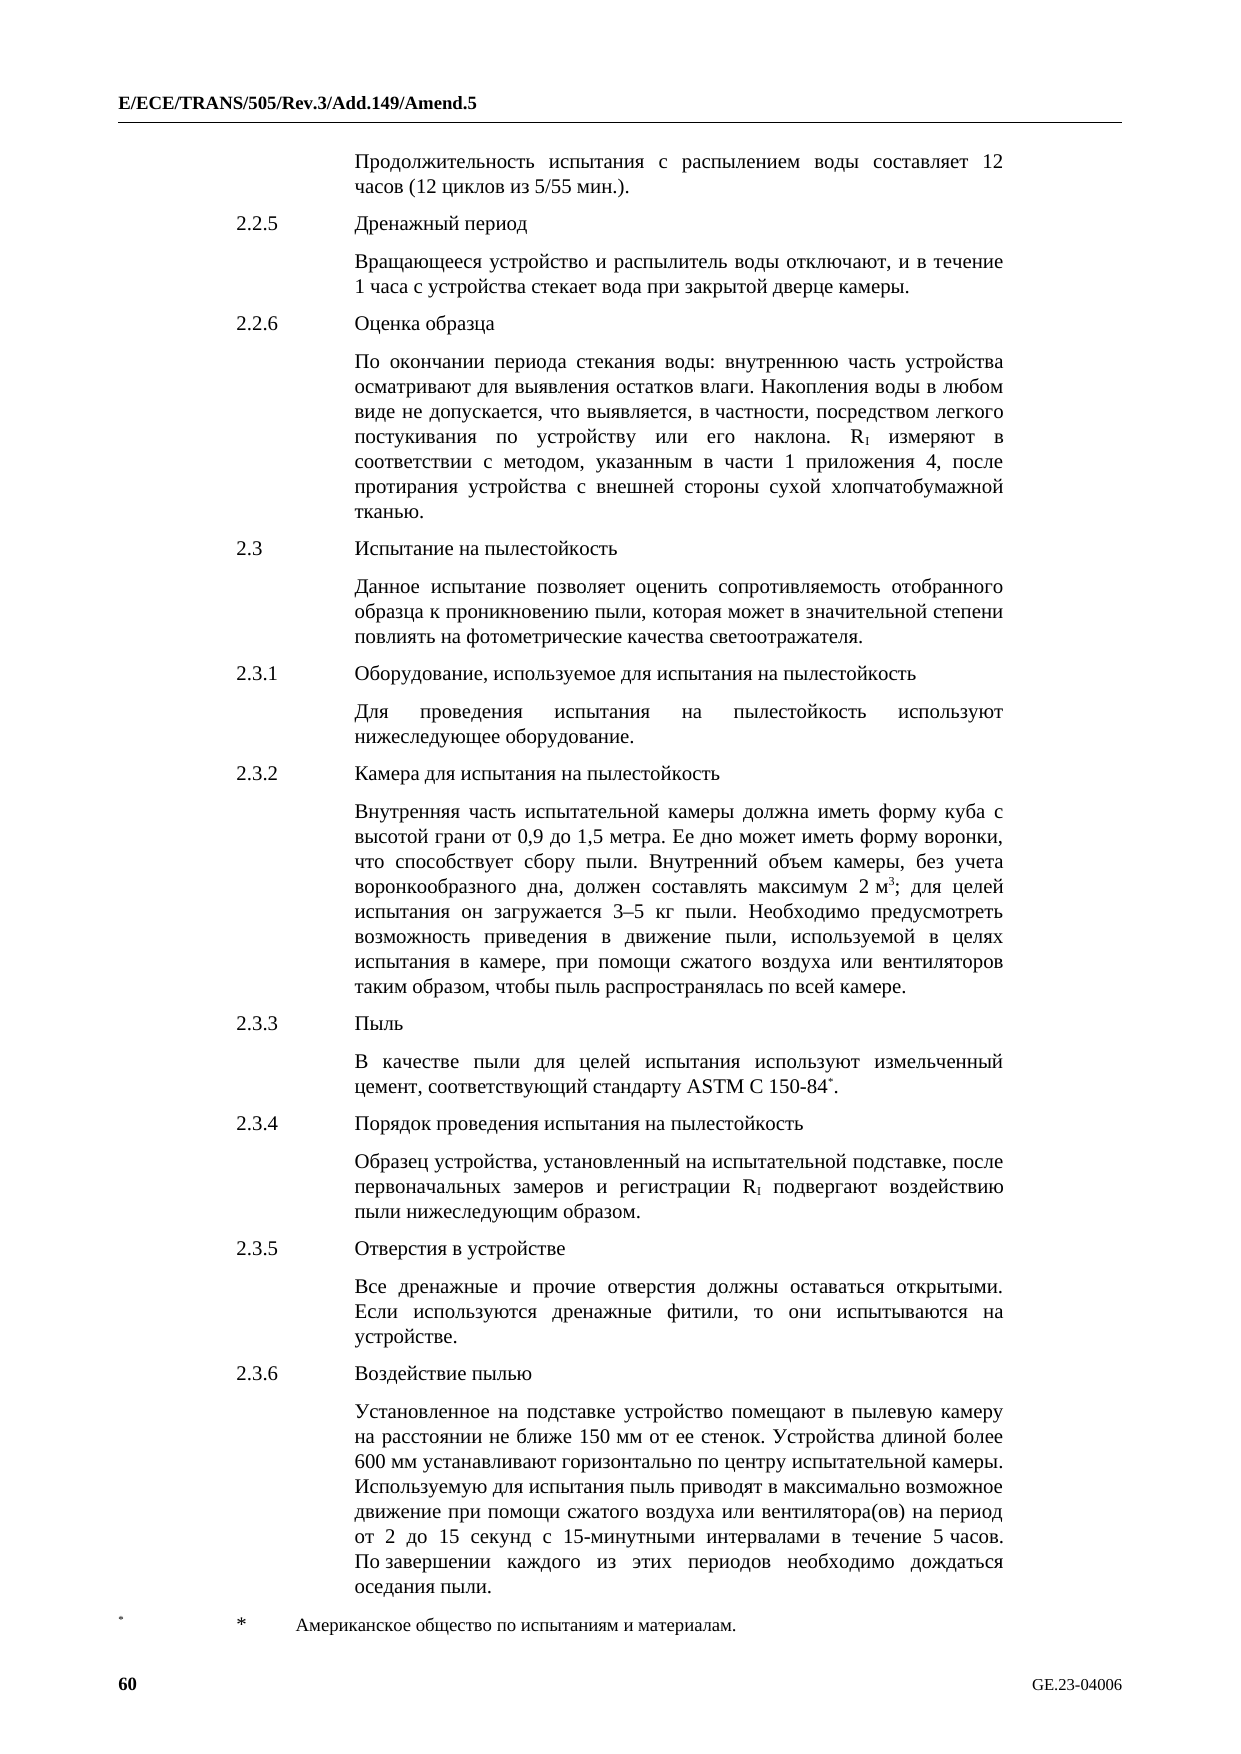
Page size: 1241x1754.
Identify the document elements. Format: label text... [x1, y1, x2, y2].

text 2.3.1 Оборудование, используемое для испытания на пылестойкость [236, 660, 1004, 685]
text Установленное на подставке устройство помещают в пылевую камеру на расстоянии не ближе 150 мм от ее стенок. Устройства длиной более 600 мм устанавливают горизонтально по центру испытательной камеры. Используемую для испытания пыль приводят в максимально возможное движение при помощи сжатого воздуха или вентилятора(ов) на период от 2 до 15 секунд с 15-минутными интервалами в течение 5 часов. По завершении каждого из этих периодов необходимо дождаться оседания пыли. [236, 1398, 1004, 1598]
text 2.3.5 Отверстия в устройстве [236, 1235, 1004, 1260]
text Для проведения испытания на пылестойкость используют нижеследующее оборудование. [236, 698, 1004, 748]
text Все дренажные и прочие отверстия должны оставаться открытыми. Если используются дренажные фитили, то они испытываются на устройстве. [236, 1273, 1004, 1348]
text 2.2.5 Дренажный период [236, 210, 1004, 235]
text 2.3.4 Порядок проведения испытания на пылестойкость [236, 1110, 1004, 1135]
text 2.3.2 Камера для испытания на пылестойкость [236, 760, 1004, 785]
text Образец устройства, установленный на испытательной подставке, после первоначальных замеров и регистрации RI подвергают воздействию пыли нижеследующим образом. [236, 1148, 1004, 1223]
text Данное испытание позволяет оценить сопротивляемость отобранного образца к проникновению пыли, которая может в значительной степени повлиять на фотометрические качества светоотражателя. [236, 573, 1004, 648]
text 2.3 Испытание на пылестойкость [236, 535, 1004, 560]
text По окончании периода стекания воды: внутреннюю часть устройства осматривают для выявления остатков влаги. Накопления воды в любом виде не допускается, что выявляется, в частности, посредством легкого постукивания по устройству или его наклона. RI измеряют в соответствии с методом, указанным в части 1 приложения 4, после протирания устройства с внешней стороны сухой хлопчатобумажной тканью. [236, 348, 1004, 523]
text Внутренняя часть испытательной камеры должна иметь форму куба с высотой грани от 0,9 до 1,5 метра. Ее дно может иметь форму воронки, что способствует сбору пыли. Внутренний объем камеры, без учета воронкообразного дна, должен составлять максимум 2 м3; для целей испытания он загружается 3–5 кг пыли. Необходимо предусмотреть возможность приведения в движение пыли, используемой в целях испытания в камере, при помощи сжатого воздуха или вентиляторов таким образом, чтобы пыль распространялась по всей камере. [236, 798, 1004, 998]
text 2.3.6 Воздействие пылью [236, 1360, 1004, 1385]
text В качестве пыли для целей испытания используют измельченный цемент, соответствующий стандарту ASTM C 150-84*. [236, 1048, 1004, 1098]
text Вращающееся устройство и распылитель воды отключают, и в течение 1 часа с устройства стекает вода при закрытой дверце камеры. [236, 248, 1004, 298]
text 2.2.6 Оценка образца [236, 310, 1004, 335]
text 2.3.3 Пыль [236, 1010, 1004, 1035]
text Продолжительность испытания с распылением воды составляет 12 часов (12 циклов из 5/55 мин.). [236, 148, 1004, 198]
